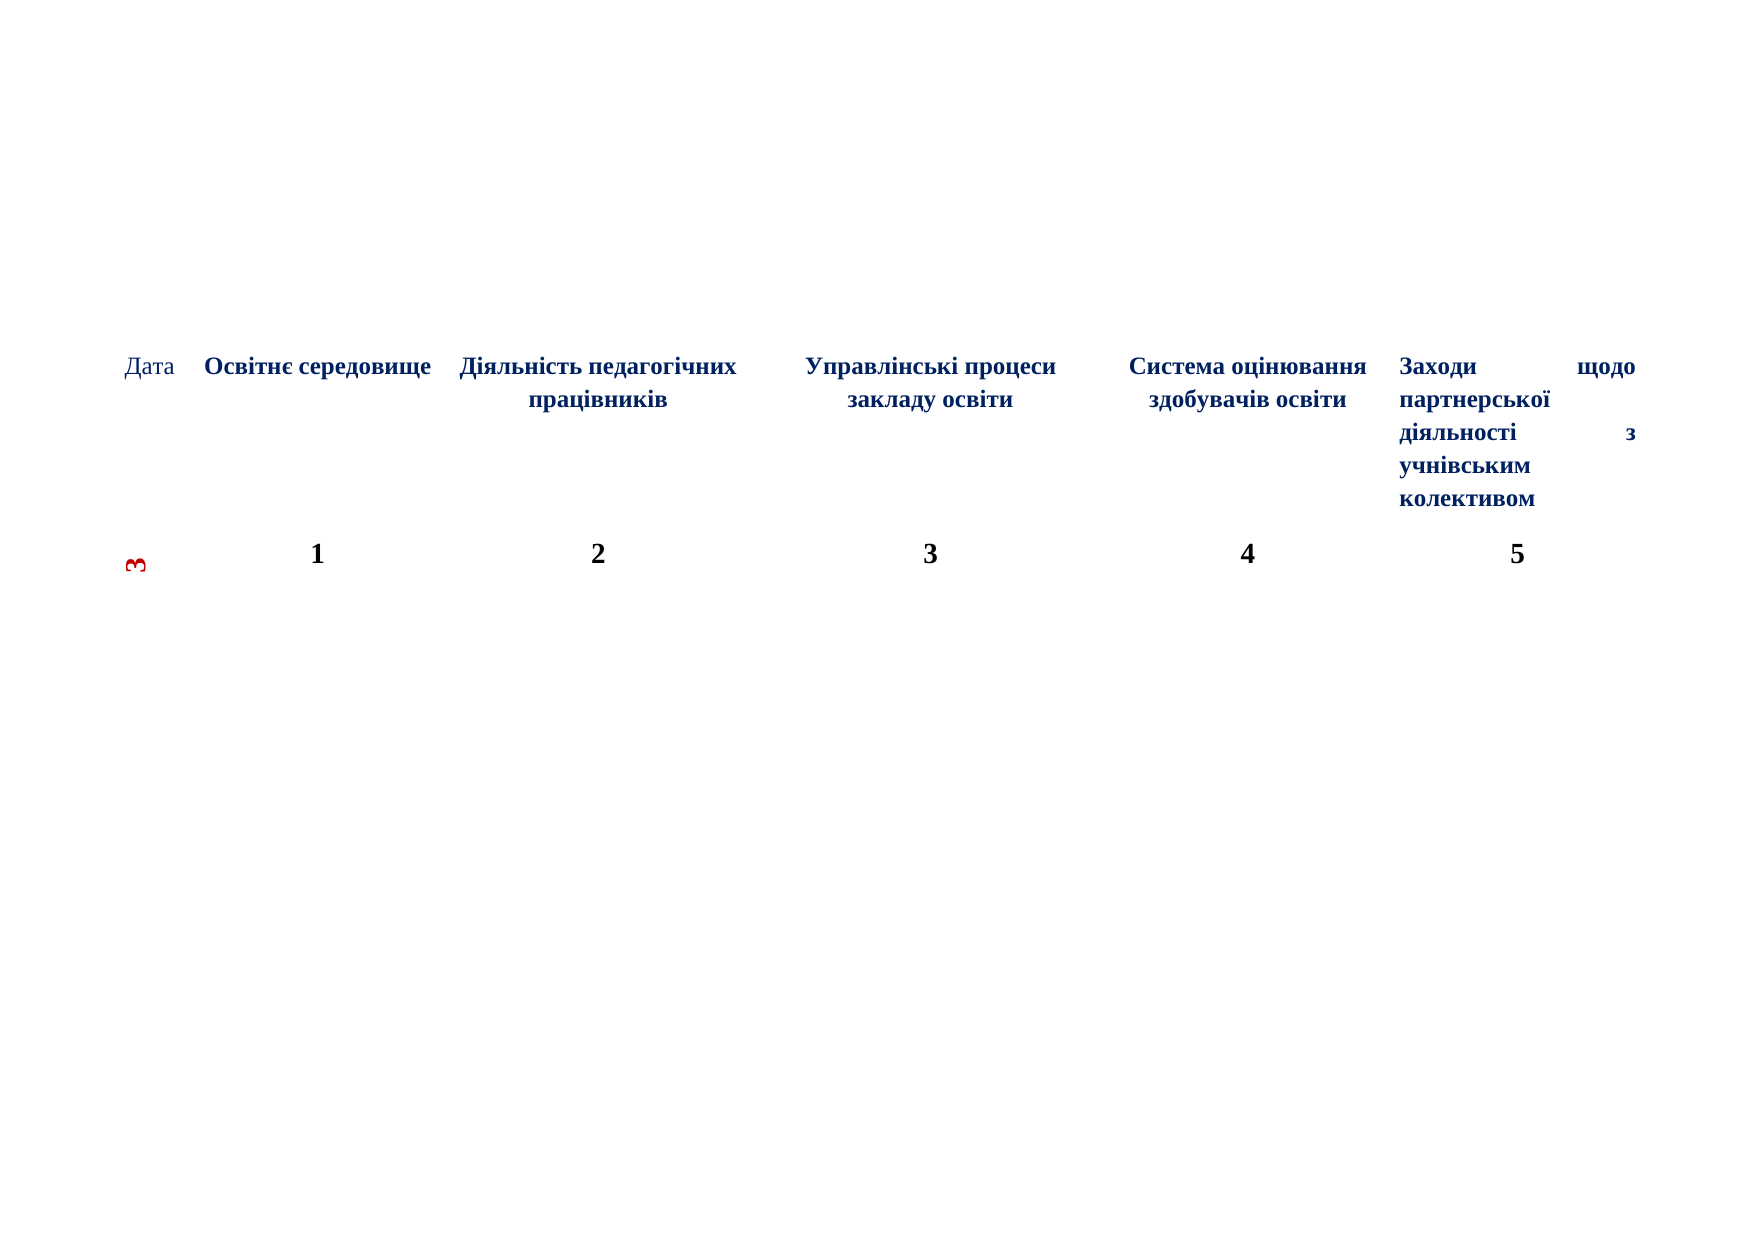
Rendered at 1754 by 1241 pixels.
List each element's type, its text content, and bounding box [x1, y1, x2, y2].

table_header Дата [107, 351, 192, 536]
table_cell 2 [443, 536, 753, 595]
table_header Заходи щодо партнерської діяльності з учнівським колективом [1388, 351, 1647, 536]
table_header Управлінські процеси закладу освіти [753, 351, 1107, 536]
table_cell 1 [192, 536, 443, 595]
table_cell 4 [1108, 536, 1388, 595]
table_header Система оцінювання здобувачів освіти [1108, 351, 1388, 536]
table_header Освітнє середовище [192, 351, 443, 536]
table_cell З 25 квітня по 29 квітня [107, 536, 192, 595]
table_header Діяльність педагогічних працівників [443, 351, 753, 536]
table_cell 3 [753, 536, 1107, 595]
table_cell 5 [1388, 536, 1647, 595]
